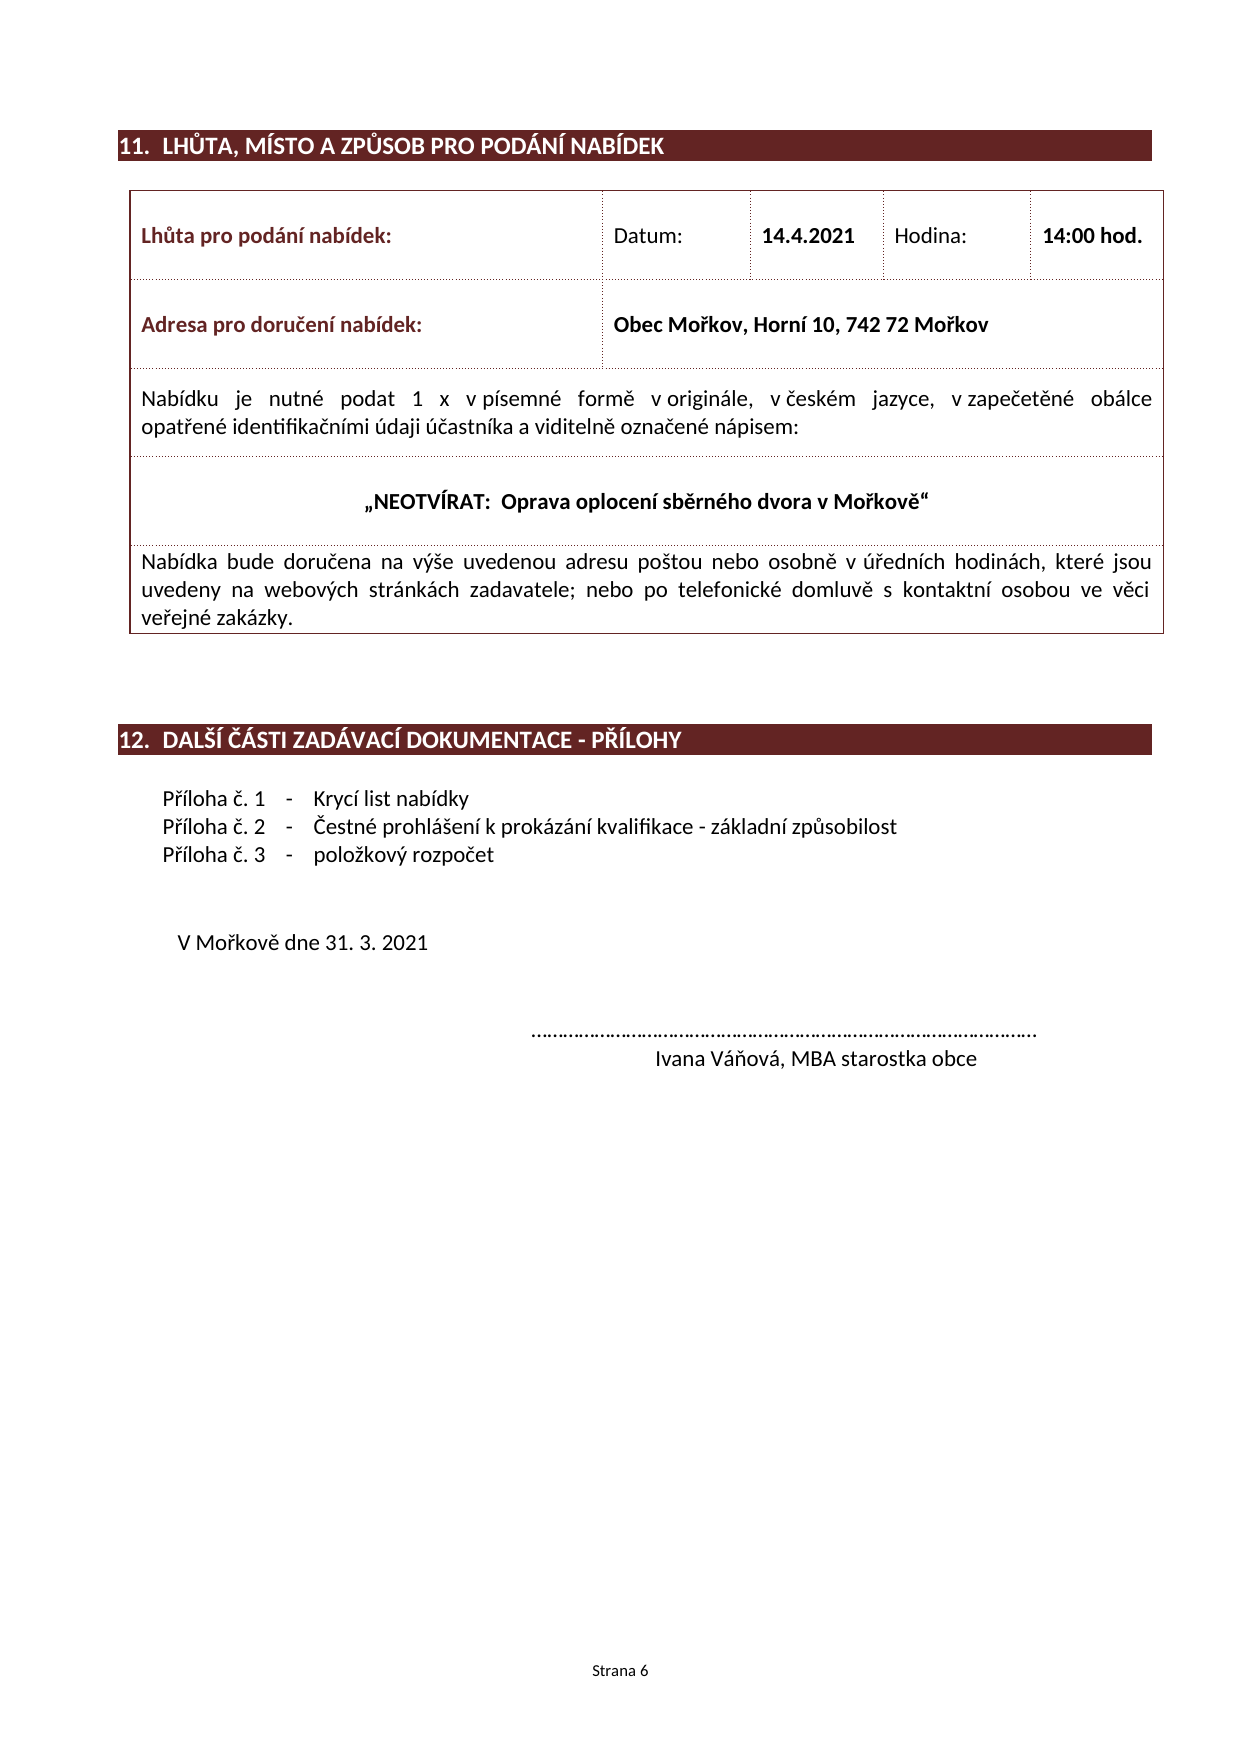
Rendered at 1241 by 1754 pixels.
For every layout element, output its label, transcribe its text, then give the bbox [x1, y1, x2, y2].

text Ivana Váňová, MBA starostka obce [532, 1043, 1152, 1072]
text Příloha č. 1 - Krycí list nabídky [162, 784, 1152, 812]
text 11. LHŮTA, MÍSTO A ZPŮSOB PRO PODÁNÍ NABÍDEK [118, 130, 1152, 161]
text Příloha č. 2 - Čestné prohlášení k prokázání kvalifikace - základní způsobilost [162, 812, 1152, 840]
table_cell Nabídku je nutné podat 1 x v písemné formě v originále, v českém jazyce, v zapečetěné obálce opatřené identifikačními údaji účastníka a viditelně označené nápisem: [131, 368, 1163, 456]
table_cell Obec Mořkov, Horní 10, 742 72 Mořkov [603, 279, 1163, 367]
text V Mořkově dne 31. 3. 2021 [177, 927, 1152, 956]
table_header Datum: [603, 191, 750, 279]
table_header Hodina: [883, 191, 1031, 279]
table_cell Adresa pro doručení nabídek: [131, 279, 602, 367]
table_header 14.4.2021 [750, 191, 883, 279]
table_cell „NEOTVÍRAT: Oprava oplocení sběrného dvora v Mořkově“ [131, 456, 1163, 545]
table_header Lhůta pro podání nabídek: [131, 191, 602, 279]
text …………………………………………………………………………………… [472, 1014, 1152, 1043]
text 12. DALŠÍ ČÁSTI ZADÁVACÍ DOKUMENTACE - PŘÍLOHY [118, 724, 1152, 755]
table_header 14:00 hod. [1031, 191, 1163, 279]
table_cell Nabídka bude doručena na výše uvedenou adresu poštou nebo osobně v úředních hodinách, které jsou uvedeny na webových stránkách zadavatele; nebo po telefonické domluvě s kontaktní osobou ve věci veřejné zakázky. [131, 545, 1163, 633]
text Příloha č. 3 - položkový rozpočet [162, 840, 1152, 868]
